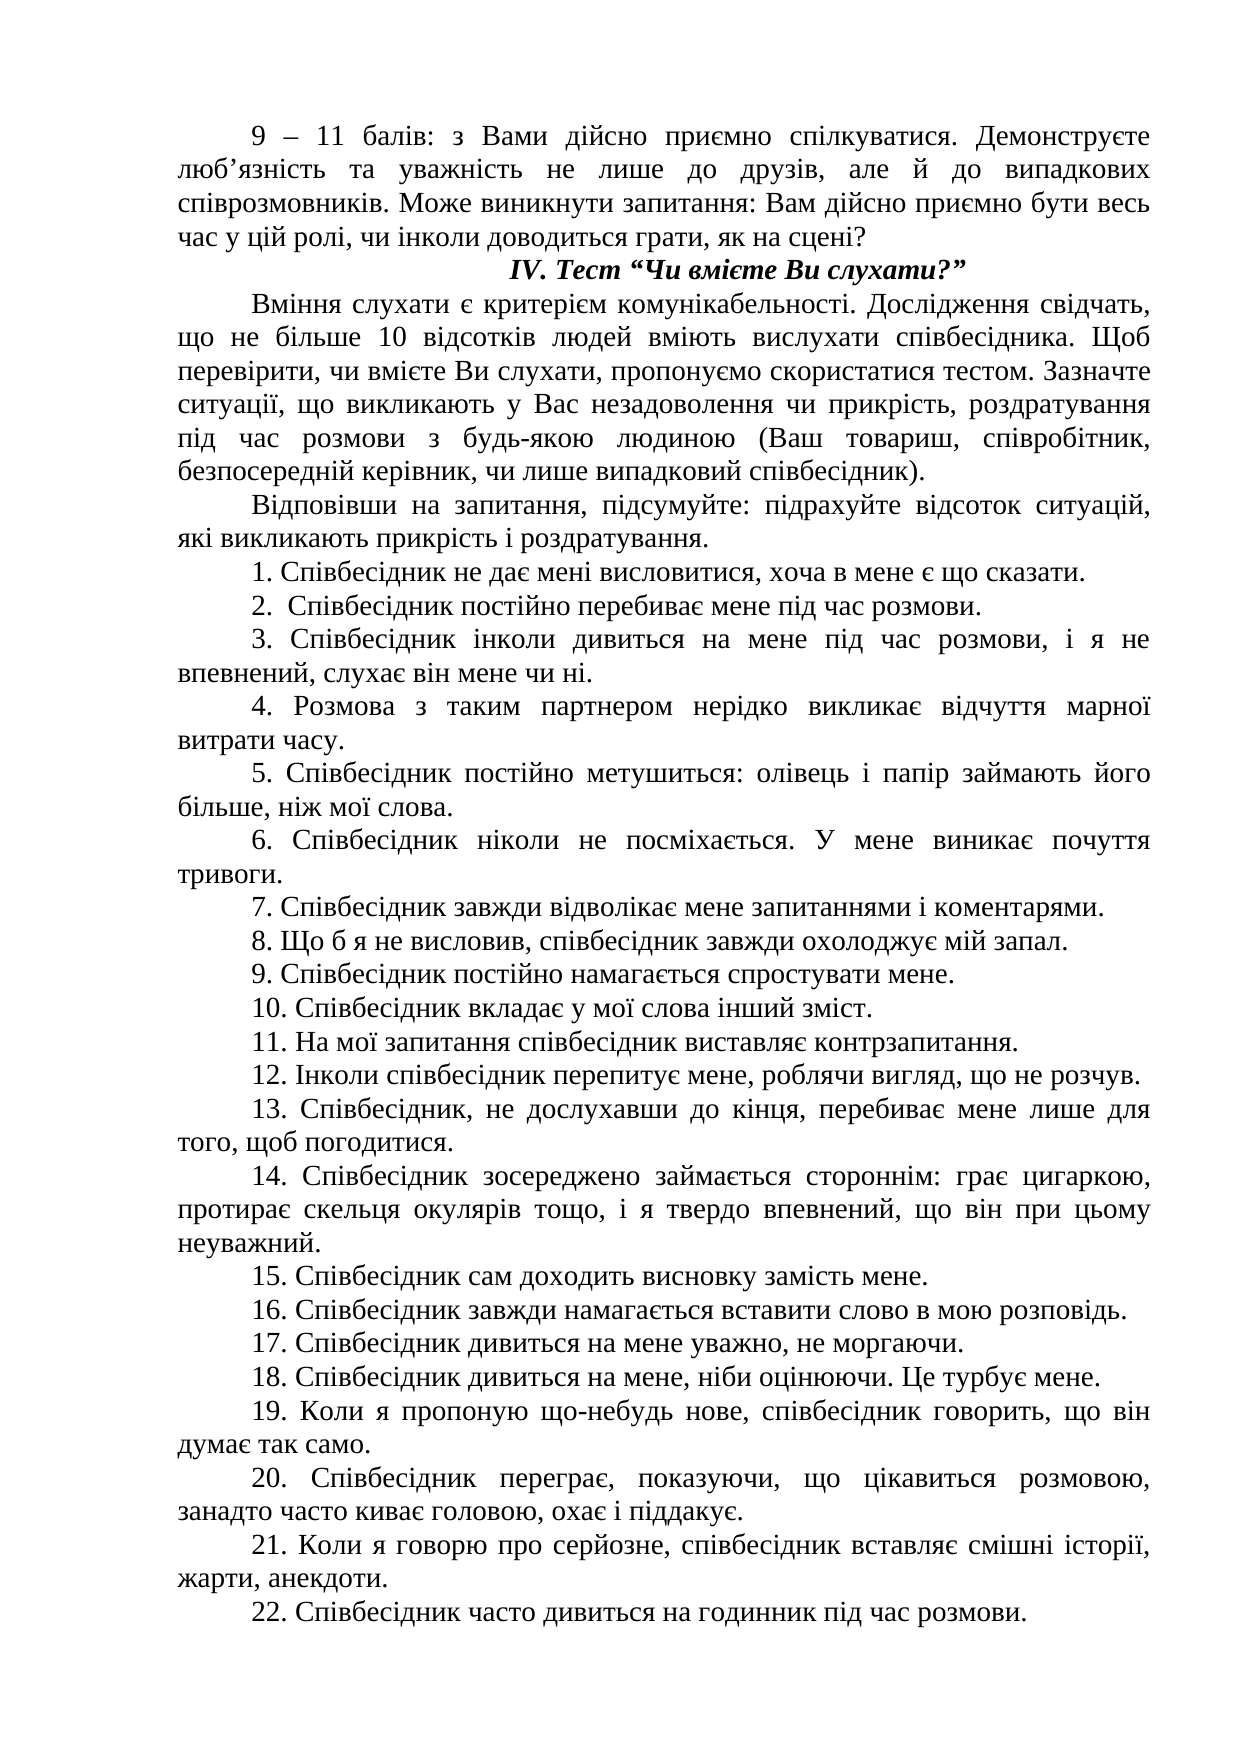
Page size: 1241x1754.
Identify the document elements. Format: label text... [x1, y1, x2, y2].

text 4. Розмова з таким партнером нерідко викликає відчуття марної витрати часу. [177, 688, 1152, 755]
text 15. Співбесідник сам доходить висновку замість мене. [177, 1258, 1152, 1292]
text Відповівши на запитання, підсумуйте: підрахуйте відсоток ситуацій, які викликають прикрість і роздратування. [177, 487, 1152, 554]
text 18. Співбесідник дивиться на мене, ніби оцінюючи. Це турбує мене. [177, 1359, 1152, 1393]
text 13. Співбесідник, не дослухавши до кінця, перебиває мене лише для того, щоб погодитися. [177, 1091, 1152, 1158]
text 11. На мої запитання співбесідник виставляє контрзапитання. [177, 1024, 1152, 1057]
text IV. Тест “Чи вмієте Ви слухати?” [252, 252, 1152, 286]
text 17. Співбесідник дивиться на мене уважно, не моргаючи. [177, 1326, 1152, 1359]
text 1. Співбесідник не дає мені висловитися, хоча в мене є що сказати. [177, 554, 1152, 588]
text 2. Співбесідник постійно перебиває мене під час розмови. [177, 588, 1152, 621]
text 10. Співбесідник вкладає у мої слова інший зміст. [177, 990, 1152, 1024]
text 3. Співбесідник інколи дивиться на мене під час розмови, і я не впевнений, слухає він мене чи ні. [177, 621, 1152, 688]
text 20. Співбесідник переграє, показуючи, що цікавиться розмовою, занадто часто киває головою, охає і піддакує. [177, 1460, 1152, 1527]
text 19. Коли я пропоную що-небудь нове, співбесідник говорить, що він думає так само. [177, 1393, 1152, 1460]
text 8. Що б я не висловив, співбесідник завжди охолоджує мій запал. [177, 923, 1152, 957]
text 16. Співбесідник завжди намагається вставити слово в мою розповідь. [177, 1292, 1152, 1326]
text 22. Співбесідник часто дивиться на годинник під час розмови. [177, 1594, 1152, 1627]
text Вміння слухати є критерієм комунікабельності. Дослідження свідчать, що не більше 10 відсотків людей вміють вислухати співбесідника. Щоб перевірити, чи вмієте Ви слухати, пропонуємо скористатися тестом. Зазначте ситуації, що викликають у Вас незадоволення чи прикрість, роздратування під час розмови з будь-якою людиною (Ваш товариш, співробітник, безпосередній керівник, чи лише випадковий співбесідник). [177, 286, 1152, 487]
text 9. Співбесідник постійно намагається спростувати мене. [177, 957, 1152, 990]
text 14. Співбесідник зосереджено займається стороннім: грає цигаркою, протирає скельця окулярів тощо, і я твердо впевнений, що він при цьому неуважний. [177, 1158, 1152, 1258]
text 9 – 11 балів: з Вами дійсно приємно спілкуватися. Демонструєте люб’язність та уважність не лише до друзів, але й до випадкових співрозмовників. Може виникнути запитання: Вам дійсно приємно бути весь час у цій ролі, чи інколи доводиться грати, як на сцені? [177, 118, 1152, 252]
text 12. Інколи співбесідник перепитує мене, роблячи вигляд, що не розчув. [177, 1057, 1152, 1091]
text 5. Співбесідник постійно метушиться: олівець і папір займають його більше, ніж мої слова. [177, 755, 1152, 822]
text 7. Співбесідник завжди відволікає мене запитаннями і коментарями. [177, 889, 1152, 923]
text 21. Коли я говорю про серйозне, співбесідник вставляє смішні історії, жарти, анекдоти. [177, 1527, 1152, 1594]
text 6. Співбесідник ніколи не посміхається. У мене виникає почуття тривоги. [177, 822, 1152, 889]
